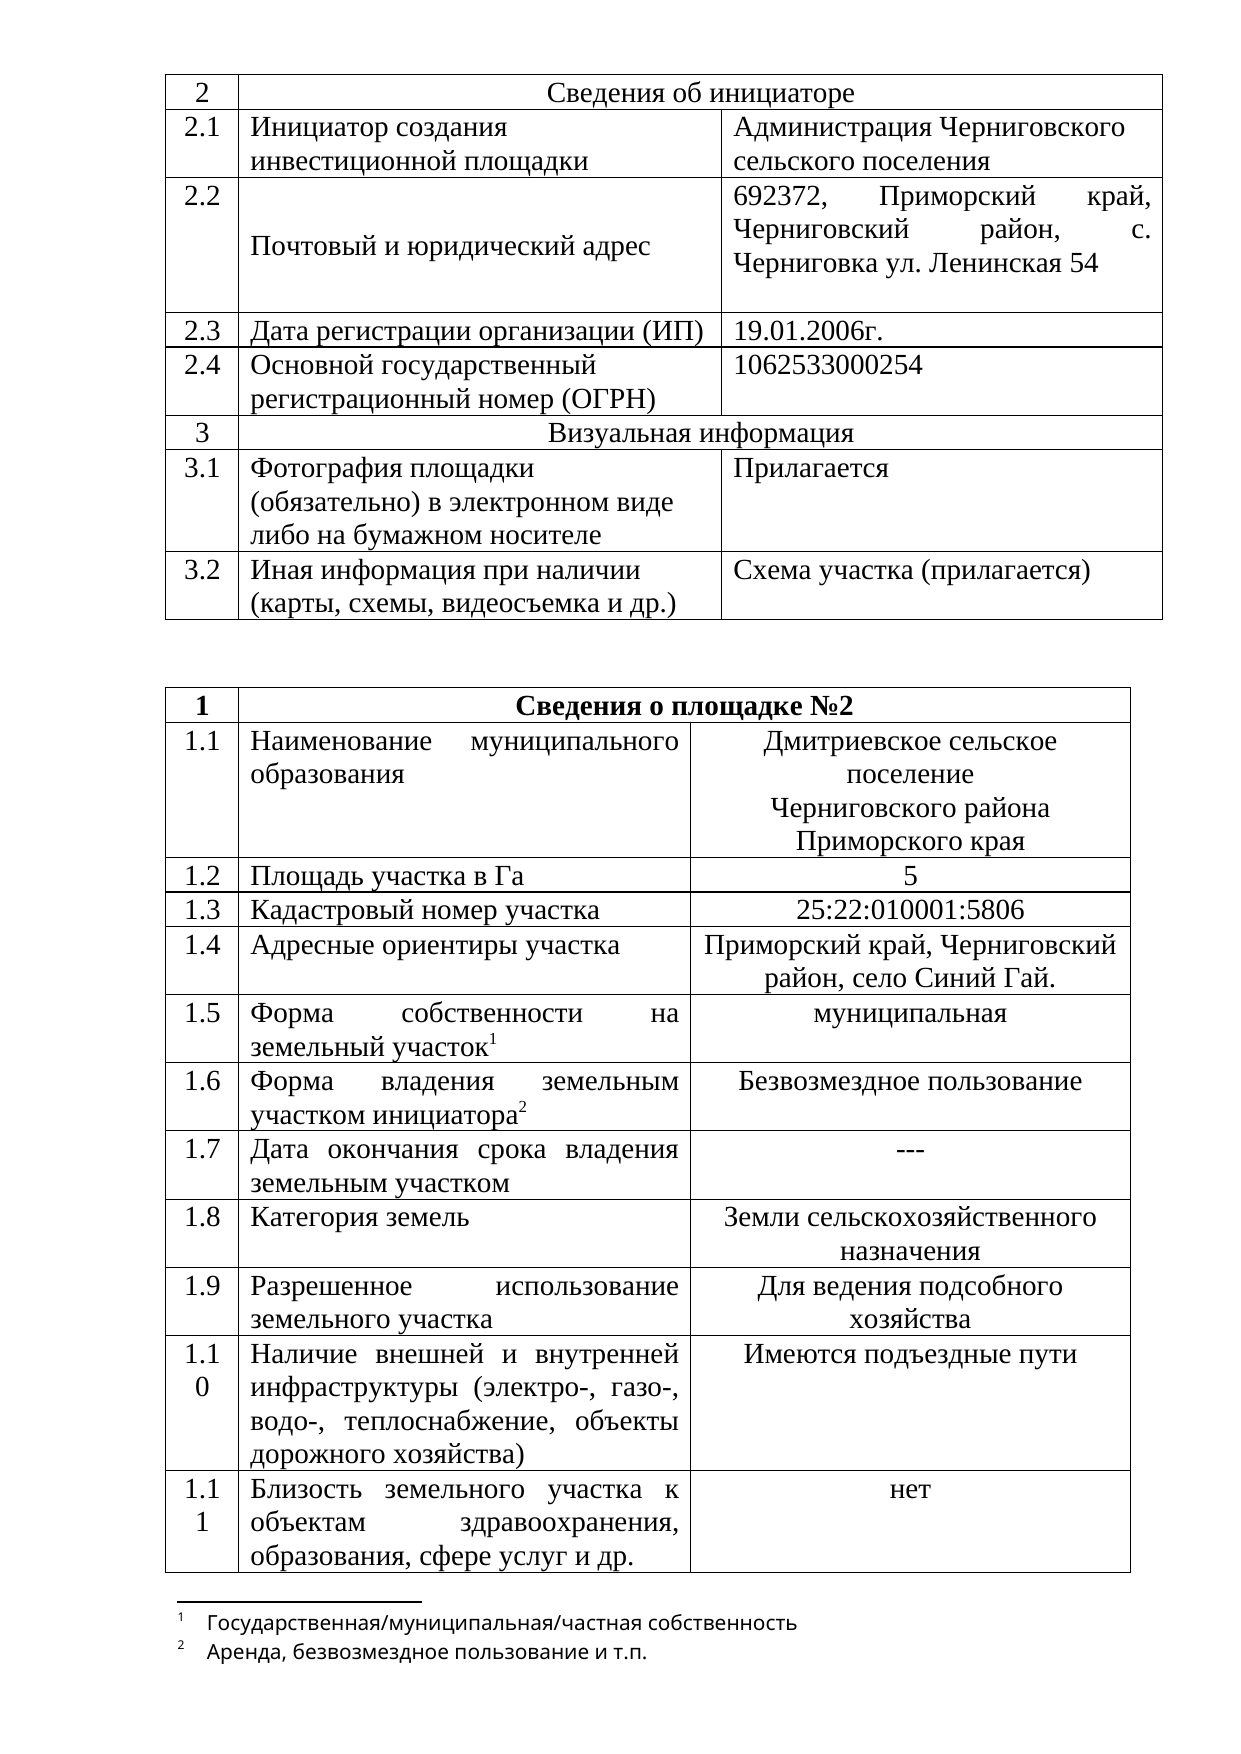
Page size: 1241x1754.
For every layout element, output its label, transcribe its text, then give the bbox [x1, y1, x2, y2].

table_cell Дата регистрации организации (ИП) [239, 313, 721, 346]
table_cell Кадастровый номер участка [239, 893, 690, 926]
table_cell 1062533000254 [722, 348, 1162, 414]
table_cell 3.1 [166, 450, 238, 551]
table_cell 1.1 [166, 723, 238, 857]
table_header 1 [166, 688, 238, 722]
table_cell Безвозмездное пользование [691, 1063, 1130, 1130]
table_cell --- [691, 1131, 1130, 1198]
table_cell Земли сельскохозяйственного назначения [691, 1200, 1130, 1267]
table_cell Фотография площадки (обязательно) в электронном виде либо на бумажном носителе [239, 450, 721, 551]
table_cell 2.2 [166, 178, 238, 312]
table_cell Форма владения земельным участком инициатора [239, 1063, 690, 1130]
table_cell Почтовый и юридический адрес [239, 178, 721, 312]
table_cell Категория земель [239, 1200, 690, 1267]
table_cell Имеются подъездные пути [691, 1336, 1130, 1470]
table_cell 1.10 [166, 1336, 238, 1470]
table_cell Форма собственности на земельный участок [239, 995, 690, 1062]
table_cell 25:22:010001:5806 [691, 893, 1130, 926]
table_cell нет [691, 1471, 1130, 1572]
table_cell Прилагается [722, 450, 1162, 551]
table_cell Адресные ориентиры участка [239, 927, 690, 994]
table_cell Близость земельного участка к объектам здравоохранения, образования, сфере услуг и др. [239, 1471, 690, 1572]
table_cell Разрешенное использование земельного участка [239, 1268, 690, 1335]
table_cell Наименование муниципального образования [239, 723, 690, 857]
table_cell 2.3 [166, 313, 238, 346]
table_cell Основной государственный регистрационный номер (ОГРН) [239, 348, 721, 414]
table_cell Схема участка (прилагается) [722, 552, 1162, 619]
table_cell 1.7 [166, 1131, 238, 1198]
table_cell Визуальная информация [239, 416, 1162, 449]
table_cell 5 [691, 858, 1130, 891]
table_cell 1.5 [166, 995, 238, 1062]
table_cell 1.6 [166, 1063, 238, 1130]
table_cell 1.3 [166, 893, 238, 926]
table_cell муниципальная [691, 995, 1130, 1062]
table_cell Администрация Черниговского сельского поселения [722, 110, 1162, 177]
table_cell Сведения об инициаторе [239, 75, 1162, 108]
table_cell Приморский край, Черниговский район, село Синий Гай. [691, 927, 1130, 994]
table_cell 2.4 [166, 348, 238, 414]
table_cell Дата окончания срока владения земельным участком [239, 1131, 690, 1198]
table_cell 3 [166, 416, 238, 449]
table_cell Иная информация при наличии (карты, схемы, видеосъемка и др.) [239, 552, 721, 619]
table_cell Наличие внешней и внутренней инфраструктуры (электро-, газо-, водо-, теплоснабжение, объекты дорожного хозяйства) [239, 1336, 690, 1470]
table_cell Дмитриевское сельское поселение Черниговского района Приморского края [691, 723, 1130, 857]
table_cell Инициатор создания инвестиционной площадки [239, 110, 721, 177]
table_cell 692372, Приморский край, Черниговский район, с. Черниговка ул. Ленинская 54 [722, 178, 1162, 312]
table_cell 1.9 [166, 1268, 238, 1335]
table_cell 2.1 [166, 110, 238, 177]
table_cell 1.11 [166, 1471, 238, 1572]
table_header Сведения о площадке №2 [239, 688, 1130, 722]
table_cell 19.01.2006г. [722, 313, 1162, 346]
table_cell Для ведения подсобного хозяйства [691, 1268, 1130, 1335]
table_cell 1.2 [166, 858, 238, 891]
table_cell 3.2 [166, 552, 238, 619]
table_cell 2 [166, 75, 238, 108]
table_cell Площадь участка в Га [239, 858, 690, 891]
table_cell 1.8 [166, 1200, 238, 1267]
table_cell 1.4 [166, 927, 238, 994]
